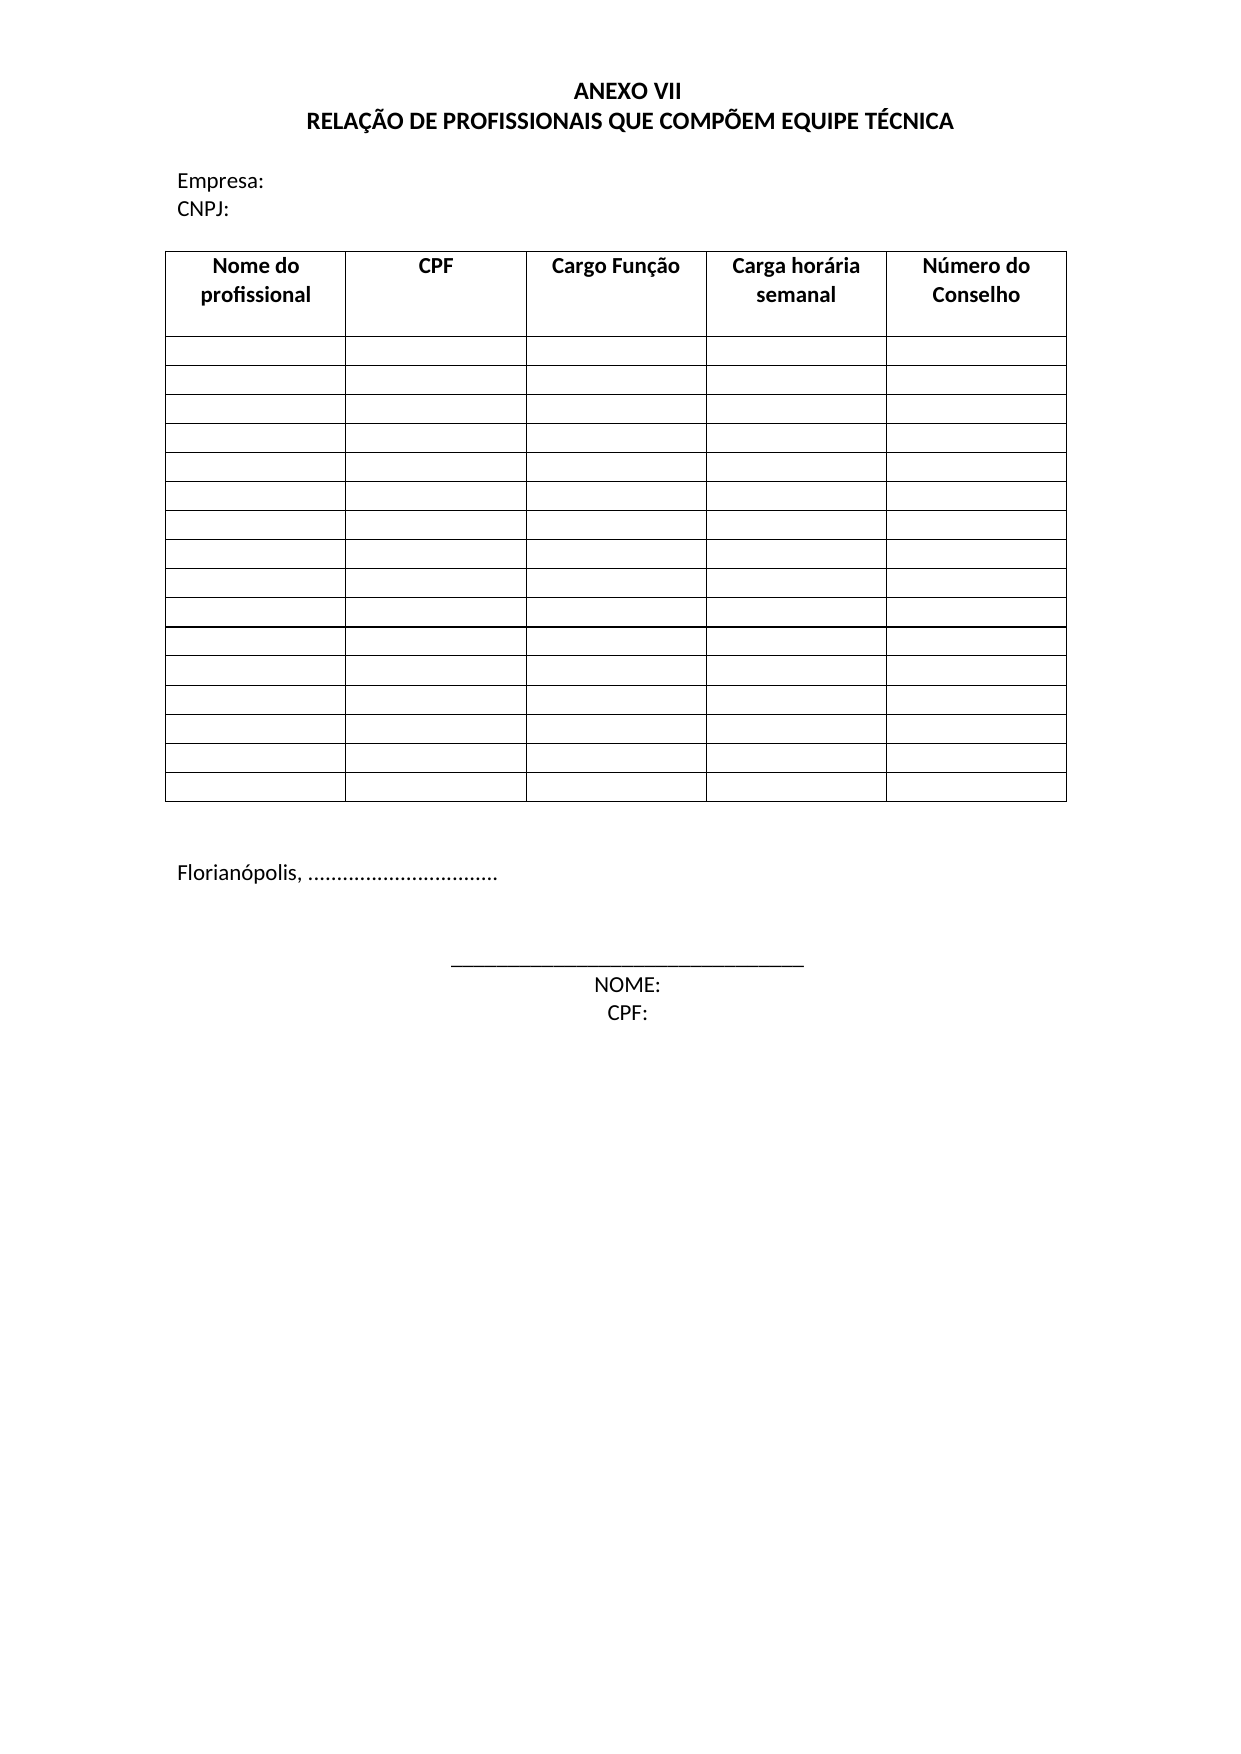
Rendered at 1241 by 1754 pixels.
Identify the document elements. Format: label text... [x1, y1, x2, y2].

table_cell [707, 482, 886, 510]
table_cell [527, 715, 706, 743]
table_cell [166, 686, 345, 713]
table_header Carga horária semanal [707, 252, 886, 336]
table_cell [166, 628, 345, 655]
table_cell [346, 598, 526, 626]
table_cell [887, 424, 1066, 452]
table_cell [527, 453, 706, 481]
table_cell [887, 628, 1066, 655]
table_cell [527, 773, 706, 801]
table_cell [527, 598, 706, 626]
table_cell [346, 744, 526, 772]
table_cell [166, 656, 345, 684]
text NOME: [177, 970, 1078, 998]
table_cell [707, 453, 886, 481]
table_cell [346, 511, 526, 539]
table_cell [707, 744, 886, 772]
table_cell [346, 715, 526, 743]
table_cell [707, 598, 886, 626]
table_cell [166, 337, 345, 365]
table_cell [527, 744, 706, 772]
text Florianópolis, ................................. [177, 858, 1078, 886]
table_cell [527, 540, 706, 568]
table_header Número do Conselho [887, 252, 1066, 336]
table_cell [527, 366, 706, 394]
table_cell [707, 540, 886, 568]
table_cell [346, 482, 526, 510]
table_cell [887, 540, 1066, 568]
table_cell [887, 337, 1066, 365]
text _______________________________ [177, 942, 1078, 970]
table_cell [527, 337, 706, 365]
table_cell [887, 686, 1066, 713]
table_cell [346, 424, 526, 452]
table_cell [166, 395, 345, 423]
table_cell [707, 773, 886, 801]
table_cell [346, 366, 526, 394]
table_cell [527, 656, 706, 684]
table_cell [346, 628, 526, 655]
table_cell [346, 686, 526, 713]
table_cell [707, 395, 886, 423]
table_cell [707, 337, 886, 365]
text CPF: [177, 998, 1078, 1026]
table_cell [887, 715, 1066, 743]
table_cell [527, 424, 706, 452]
table_cell [166, 540, 345, 568]
text ANEXO VII [177, 75, 1078, 106]
table_cell [707, 511, 886, 539]
table_cell [527, 686, 706, 713]
table_cell [707, 715, 886, 743]
table_cell [527, 511, 706, 539]
table_cell [887, 569, 1066, 597]
table_cell [166, 424, 345, 452]
table_cell [887, 511, 1066, 539]
table_cell [346, 395, 526, 423]
table_cell [707, 686, 886, 713]
table_cell [166, 482, 345, 510]
table_cell [346, 569, 526, 597]
table_cell [707, 656, 886, 684]
table_cell [887, 656, 1066, 684]
table_cell [166, 511, 345, 539]
table_cell [527, 628, 706, 655]
table_cell [887, 453, 1066, 481]
table_cell [707, 628, 886, 655]
table_cell [166, 366, 345, 394]
table_cell [707, 424, 886, 452]
table_cell [887, 366, 1066, 394]
table_cell [166, 598, 345, 626]
table_cell [887, 773, 1066, 801]
table_cell [346, 656, 526, 684]
table_cell [166, 773, 345, 801]
table_cell [166, 569, 345, 597]
table_cell [346, 337, 526, 365]
table_cell [707, 569, 886, 597]
table_cell [346, 773, 526, 801]
table_cell [887, 744, 1066, 772]
table_cell [527, 395, 706, 423]
table_cell [887, 395, 1066, 423]
table_header CPF [346, 252, 526, 336]
table_cell [166, 453, 345, 481]
table_cell [887, 598, 1066, 626]
table_cell [527, 569, 706, 597]
table_cell [707, 366, 886, 394]
table_cell [346, 540, 526, 568]
table_cell [166, 744, 345, 772]
text Empresa: [177, 167, 1078, 194]
text CNPJ: [177, 194, 1078, 223]
text RELAÇÃO DE PROFISSIONAIS QUE COMPÕEM EQUIPE TÉCNICA [177, 106, 1078, 136]
table_cell [887, 482, 1066, 510]
table_cell [166, 715, 345, 743]
table_cell [527, 482, 706, 510]
table_header Cargo Função [527, 252, 706, 336]
table_header Nome do profissional [166, 252, 345, 336]
table_cell [346, 453, 526, 481]
